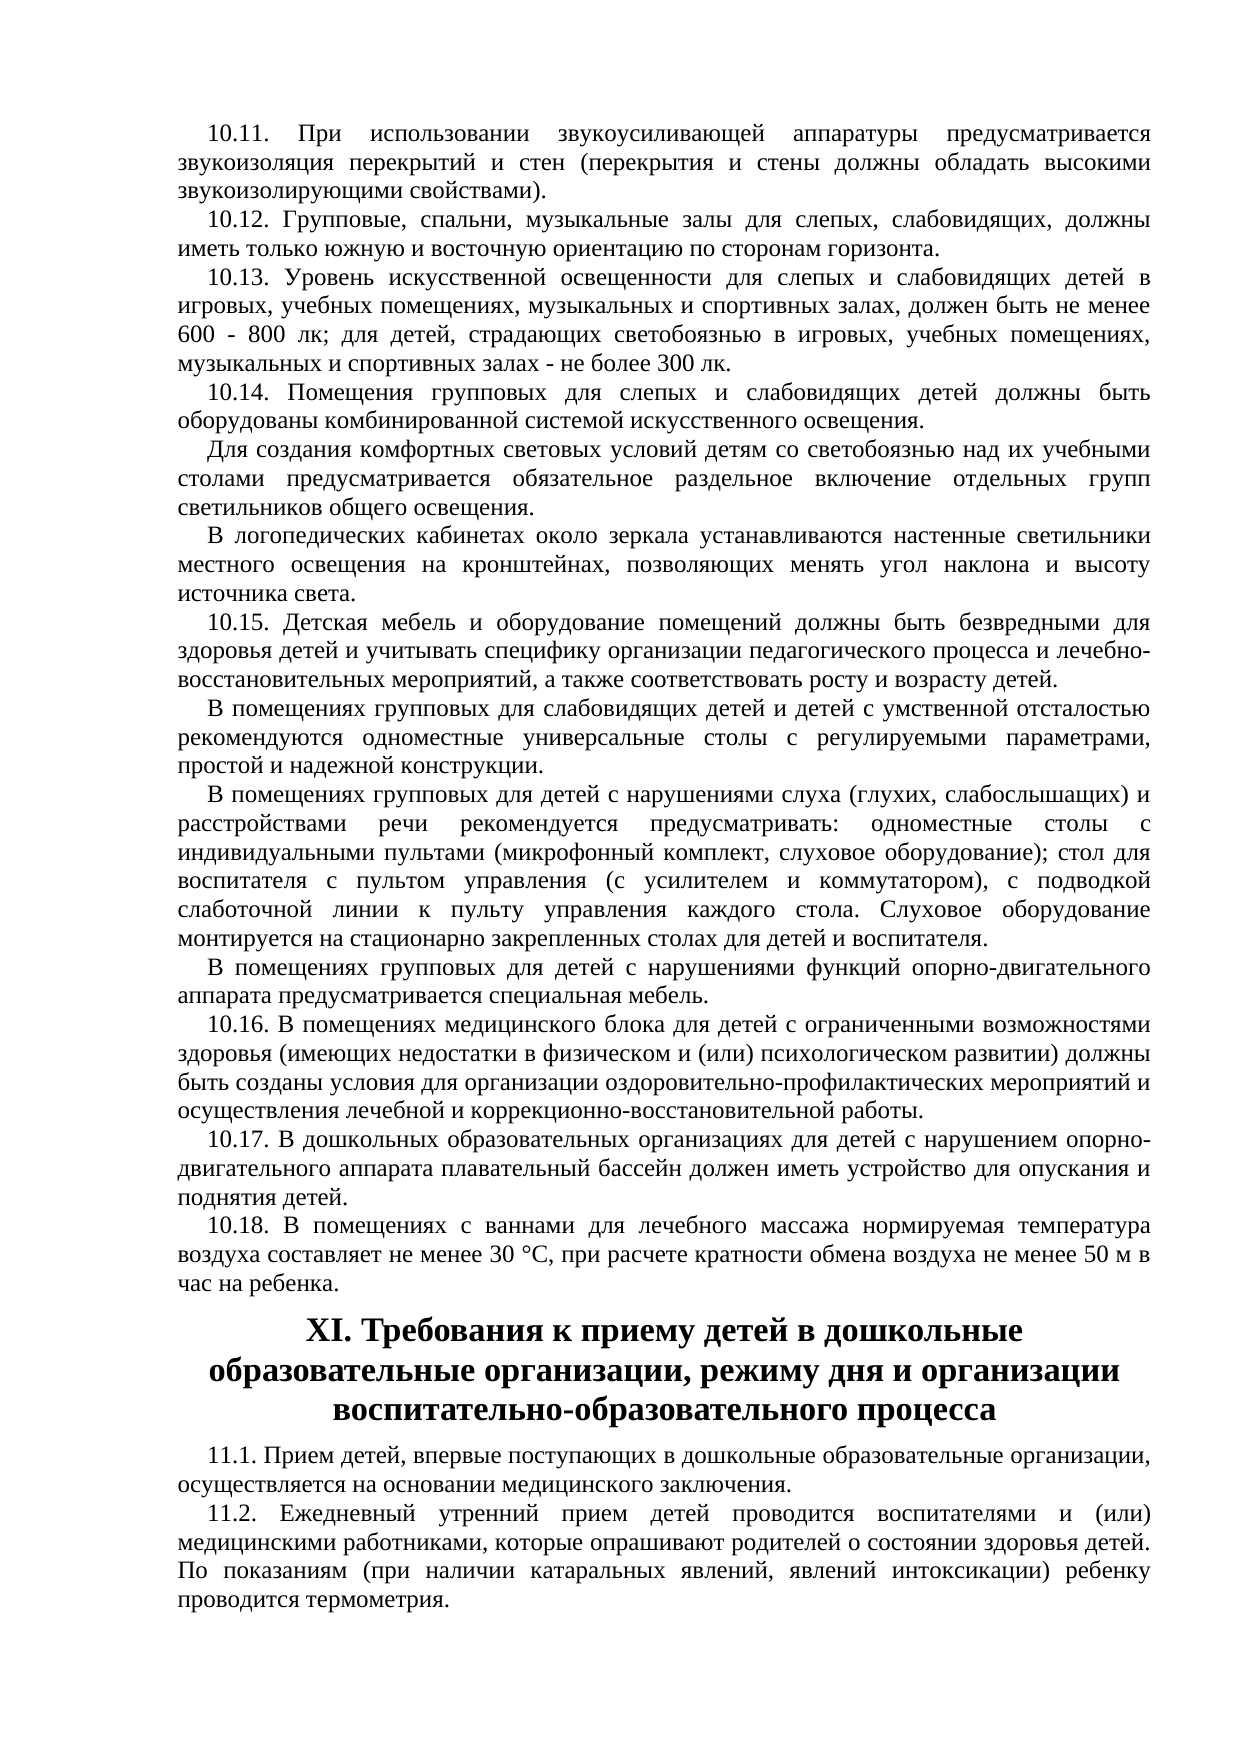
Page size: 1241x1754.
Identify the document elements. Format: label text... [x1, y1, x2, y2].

text 10.11. При использовании звукоусиливающей аппаратуры предусматривается звукоизоляция перекрытий и стен (перекрытия и стены должны обладать высокими звукоизолирующими свойствами). [177, 118, 1152, 204]
text 10.14. Помещения групповых для слепых и слабовидящих детей должны быть оборудованы комбинированной системой искусственного освещения. [177, 377, 1152, 434]
text 11.2. Ежедневный утренний прием детей проводится воспитателями и (или) медицинскими работниками, которые опрашивают родителей о состоянии здоровья детей. По показаниям (при наличии катаральных явлений, явлений интоксикации) ребенку проводится термометрия. [177, 1498, 1152, 1613]
text Для создания комфортных световых условий детям со светобоязнью над их учебными столами предусматривается обязательное раздельное включение отдельных групп светильников общего освещения. [177, 434, 1152, 521]
text В логопедических кабинетах около зеркала устанавливаются настенные светильники местного освещения на кронштейнах, позволяющих менять угол наклона и высоту источника света. [177, 521, 1152, 607]
text 10.17. В дошкольных образовательных организациях для детей с нарушением опорно-двигательного аппарата плавательный бассейн должен иметь устройство для опускания и поднятия детей. [177, 1124, 1152, 1211]
text XI. Требования к приему детей в дошкольные образовательные организации, режиму дня и организации воспитательно-образовательного процесса [177, 1309, 1152, 1428]
text 10.13. Уровень искусственной освещенности для слепых и слабовидящих детей в игровых, учебных помещениях, музыкальных и спортивных залах, должен быть не менее 600 - 800 лк; для детей, страдающих светобоязнью в игровых, учебных помещениях, музыкальных и спортивных залах - не более 300 лк. [177, 262, 1152, 377]
text В помещениях групповых для детей с нарушениями функций опорно-двигательного аппарата предусматривается специальная мебель. [177, 952, 1152, 1009]
text 10.18. В помещениях с ваннами для лечебного массажа нормируемая температура воздуха составляет не менее 30 °С, при расчете кратности обмена воздуха не менее 50 м в час на ребенка. [177, 1211, 1152, 1297]
text 10.12. Групповые, спальни, музыкальные залы для слепых, слабовидящих, должны иметь только южную и восточную ориентацию по сторонам горизонта. [177, 204, 1152, 262]
text В помещениях групповых для слабовидящих детей и детей с умственной отсталостью рекомендуются одноместные универсальные столы с регулируемыми параметрами, простой и надежной конструкции. [177, 693, 1152, 779]
text 10.15. Детская мебель и оборудование помещений должны быть безвредными для здоровья детей и учитывать специфику организации педагогического процесса и лечебно-восстановительных мероприятий, а также соответствовать росту и возрасту детей. [177, 607, 1152, 693]
text В помещениях групповых для детей с нарушениями слуха (глухих, слабослышащих) и расстройствами речи рекомендуется предусматривать: одноместные столы с индивидуальными пультами (микрофонный комплект, слуховое оборудование); стол для воспитателя с пультом управления (с усилителем и коммутатором), с подводкой слаботочной линии к пульту управления каждого стола. Слуховое оборудование монтируется на стационарно закрепленных столах для детей и воспитателя. [177, 779, 1152, 952]
text 10.16. В помещениях медицинского блока для детей с ограниченными возможностями здоровья (имеющих недостатки в физическом и (или) психологическом развитии) должны быть созданы условия для организации оздоровительно-профилактических мероприятий и осуществления лечебной и коррекционно-восстановительной работы. [177, 1009, 1152, 1124]
text 11.1. Прием детей, впервые поступающих в дошкольные образовательные организации, осуществляется на основании медицинского заключения. [177, 1440, 1152, 1498]
